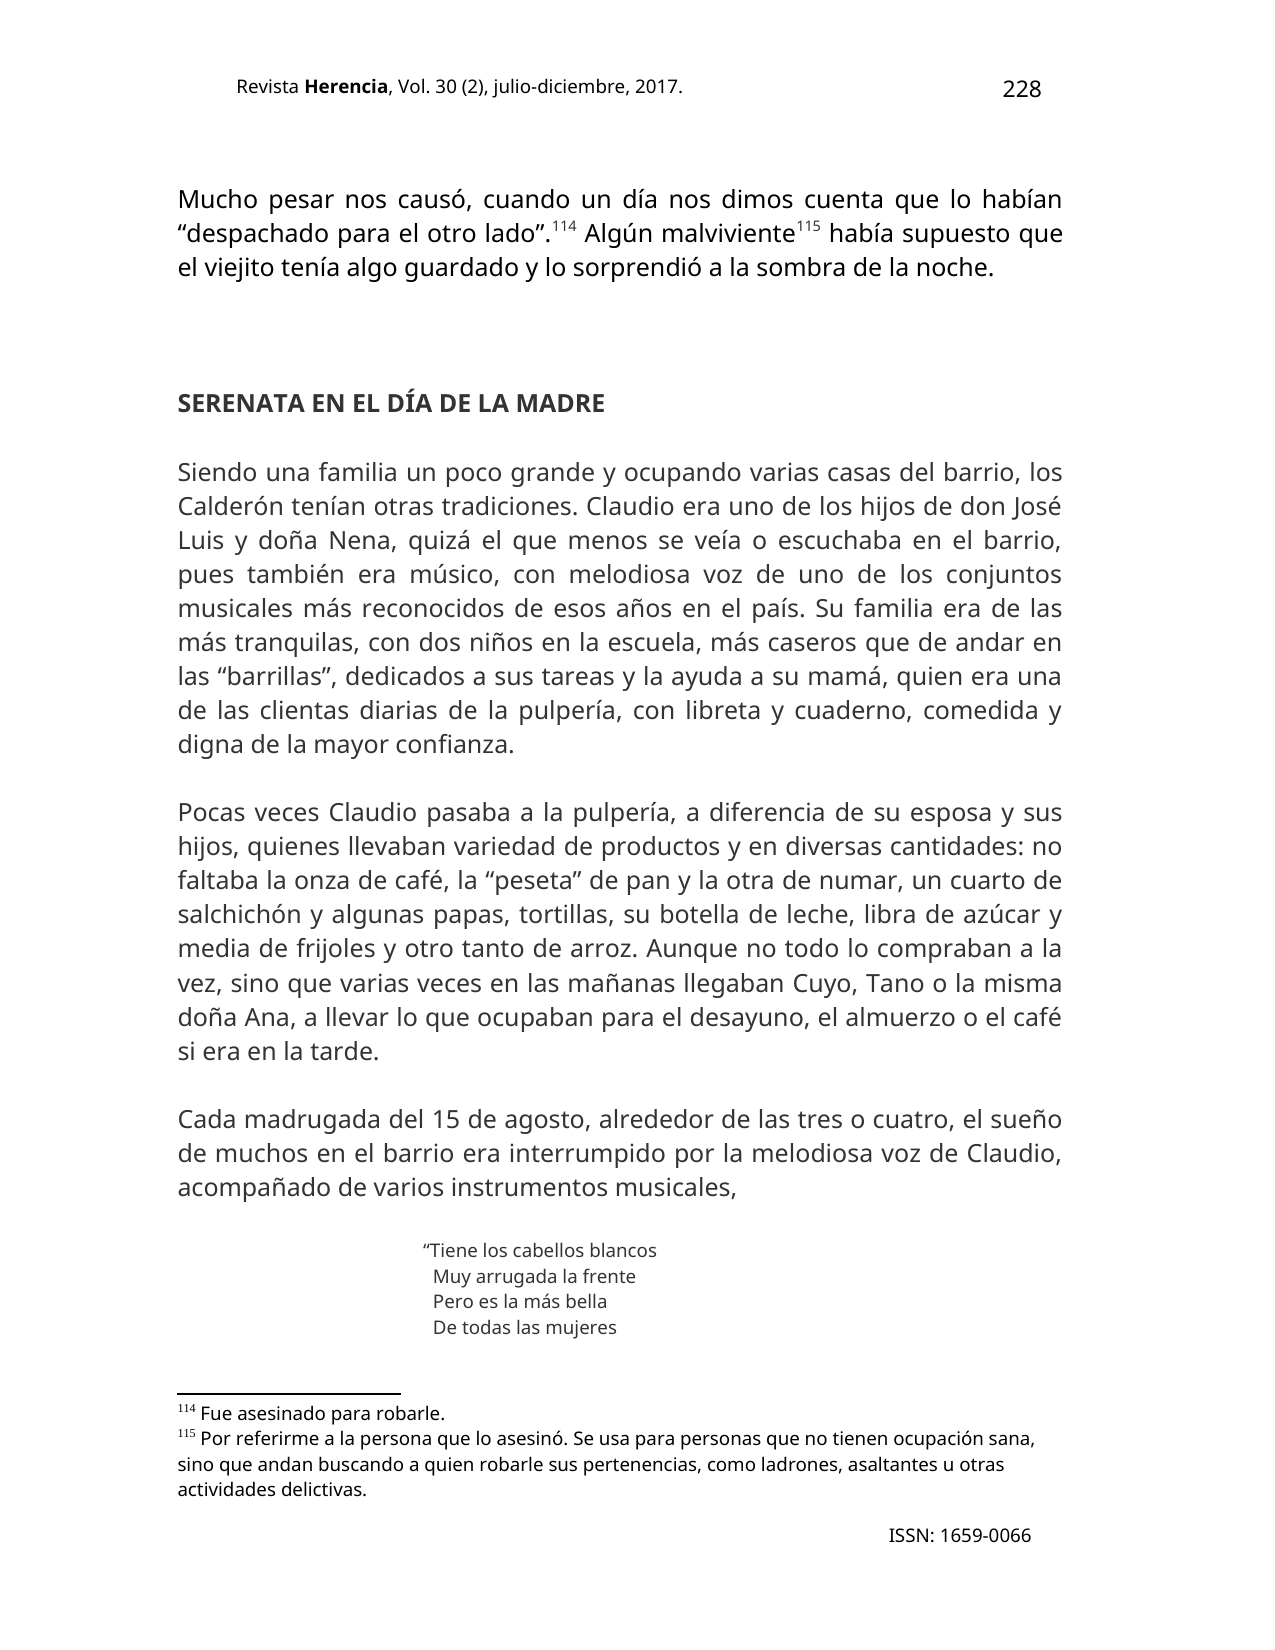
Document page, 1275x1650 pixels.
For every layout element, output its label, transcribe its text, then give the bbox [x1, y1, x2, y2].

text SERENATA EN EL DÍA DE LA MADRE [177, 386, 1064, 420]
text Muy arrugada la frente [398, 1263, 1064, 1289]
text Siendo una familia un poco grande y ocupando varias casas del barrio, los Calderón tenían otras tradiciones. Claudio era uno de los hijos de don José Luis y doña Nena, quizá el que menos se veía o escuchaba en el barrio, pues también era músico, con melodiosa voz de uno de los conjuntos musicales más reconocidos de esos años en el país. Su familia era de las más tranquilas, con dos niños en la escuela, más caseros que de andar en las “barrillas”, dedicados a sus tareas y la ayuda a su mamá, quien era una de las clientas diarias de la pulpería, con libreta y cuaderno, comedida y digna de la mayor confianza. [177, 454, 1064, 761]
text Pocas veces Claudio pasaba a la pulpería, a diferencia de su esposa y sus hijos, quienes llevaban variedad de productos y en diversas cantidades: no faltaba la onza de café, la “peseta” de pan y la otra de numar, un cuarto de salchichón y algunas papas, tortillas, su botella de leche, libra de azúcar y media de frijoles y otro tanto de arroz. Aunque no todo lo compraban a la vez, sino que varias veces en las mañanas llegaban Cuyo, Tano o la misma doña Ana, a llevar lo que ocupaban para el desayuno, el almuerzo o el café si era en la tarde. [177, 795, 1064, 1067]
text De todas las mujeres [398, 1314, 1064, 1340]
text Cada madrugada del 15 de agosto, alrededor de las tres o cuatro, el sueño de muchos en el barrio era interrumpido por la melodiosa voz de Claudio, acompañado de varios instrumentos musicales, [177, 1101, 1064, 1204]
text “Tiene los cabellos blancos [398, 1238, 1064, 1263]
subtitle Mucho pesar nos causó, cuando un día nos dimos cuenta que lo habían “despachado para el otro lado”. Algún malviviente había supuesto que el viejito tenía algo guardado y lo sorprendió a la sombra de la noche. [177, 182, 1064, 284]
text Pero es la más bella [398, 1289, 1064, 1314]
